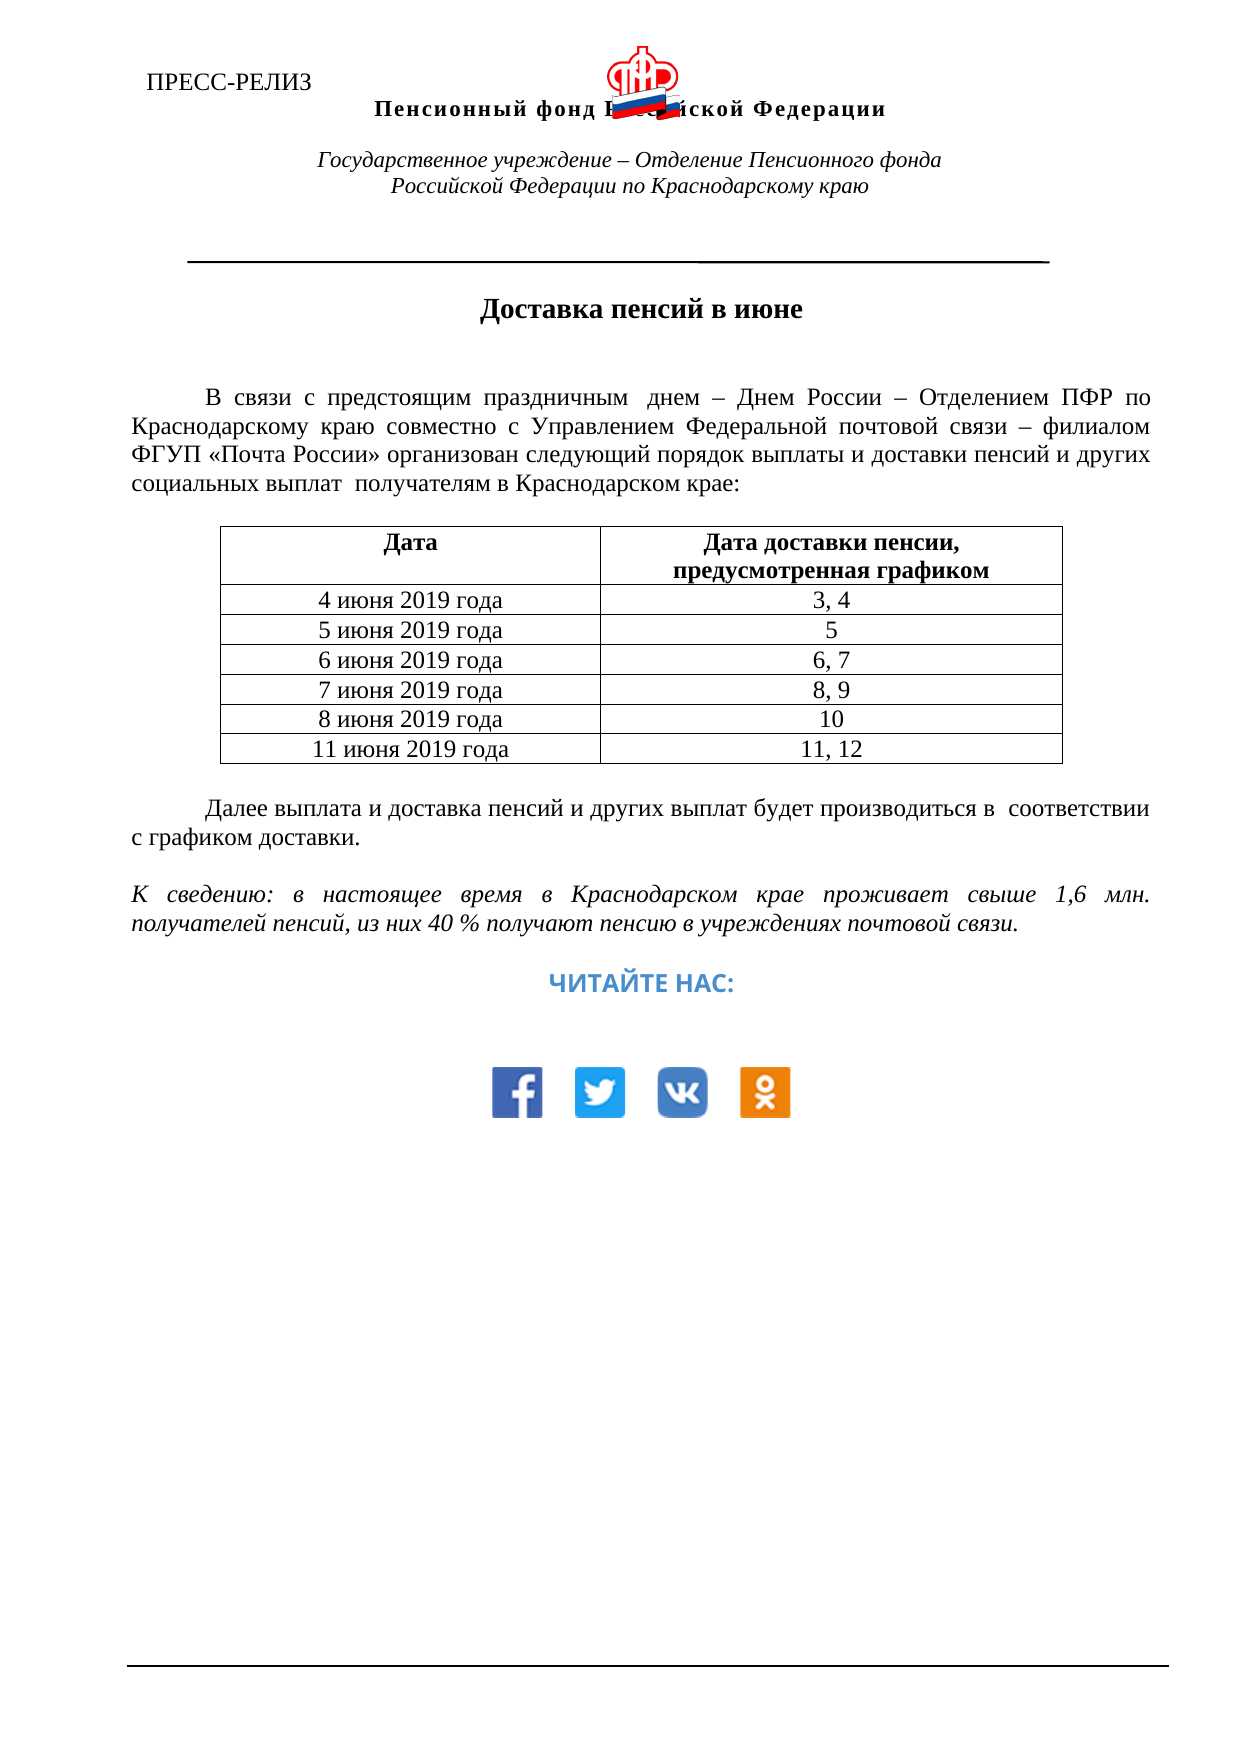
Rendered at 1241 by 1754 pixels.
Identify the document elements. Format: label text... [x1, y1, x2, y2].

table_cell 8 июня 2019 года [221, 705, 600, 733]
picture [492, 1067, 543, 1118]
table_cell 3, 4 [601, 585, 1062, 614]
text В связи с предстоящим праздничным днем – Днем России – Отделением ПФР по Краснодарскому краю совместно с Управлением Федеральной почтовой связи – филиалом ФГУП «Почта России» организован следующий порядок выплаты и доставки пенсий и других социальных выплат получателям в Краснодарском крае: [131, 382, 1152, 497]
picture [575, 1067, 625, 1118]
table_cell 10 [601, 705, 1062, 733]
table_cell 5 июня 2019 года [221, 615, 600, 644]
picture [657, 1067, 708, 1118]
table_header Дата доставки пенсии, предусмотренная графиком [601, 527, 1062, 584]
table_cell 11, 12 [601, 734, 1062, 763]
table_cell 6 июня 2019 года [221, 645, 600, 674]
picture [606, 46, 680, 121]
text К сведению: в настоящее время в Краснодарском крае проживает свыше 1,6 млн. получателей пенсий, из них 40 % получают пенсию в учреждениях почтовой связи. [131, 879, 1152, 937]
table_header Дата [221, 527, 600, 584]
table_cell 11 июня 2019 года [221, 734, 600, 763]
table_cell 4 июня 2019 года [221, 585, 600, 614]
table_cell 7 июня 2019 года [221, 675, 600, 703]
text Далее выплата и доставка пенсий и других выплат будет производиться в соответствии с графиком доставки. [131, 793, 1152, 850]
table_cell 6, 7 [601, 645, 1062, 674]
table_cell 8, 9 [601, 675, 1062, 703]
subtitle Доставка пенсий в июне [131, 291, 1152, 324]
text ЧИТАЙТЕ НАС: [131, 965, 1152, 999]
picture [740, 1067, 791, 1118]
table_cell 5 [601, 615, 1062, 644]
